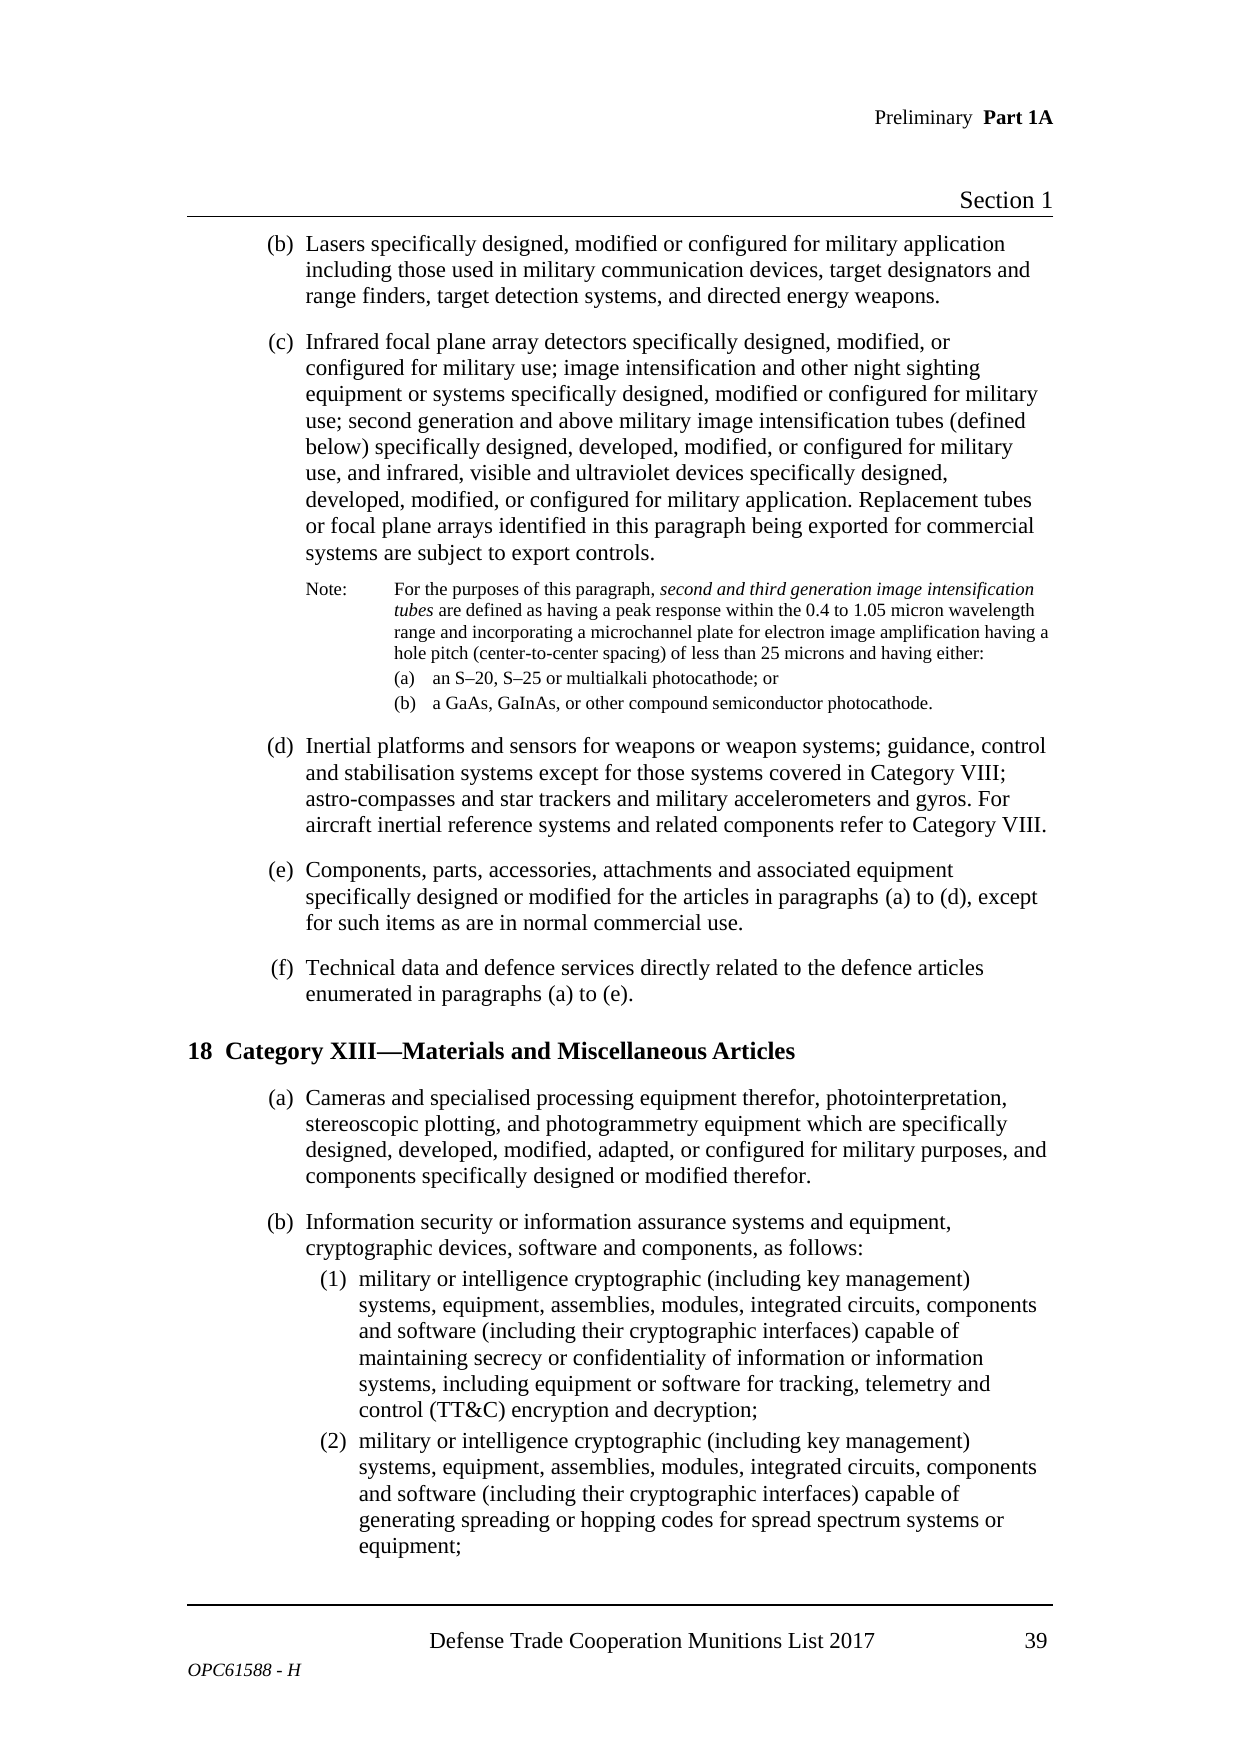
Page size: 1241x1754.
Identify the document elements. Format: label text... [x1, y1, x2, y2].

text (2) military or intelligence cryptographic (including key management) systems, equipment, assemblies, modules, integrated circuits, components and software (including their cryptographic interfaces) capable of generating spreading or hopping codes for spread spectrum systems or equipment; [187, 1427, 1053, 1559]
text 18 Category XIII—Materials and Miscellaneous Articles [187, 1036, 1053, 1065]
text (1) military or intelligence cryptographic (including key management) systems, equipment, assemblies, modules, integrated circuits, components and software (including their cryptographic interfaces) capable of maintaining secrecy or confidentiality of information or information systems, including equipment or software for tracking, telemetry and control (TT&C) encryption and decryption; [187, 1264, 1053, 1423]
text (f) Technical data and defence services directly related to the defence articles enumerated in paragraphs (a) to (e). [187, 954, 1053, 1007]
text (d) Inertial platforms and sensors for weapons or weapon systems; guidance, control and stabilisation systems except for those systems covered in Category VIII; astro-compasses and star trackers and military accelerometers and gyros. For aircraft inertial reference systems and related components refer to Category VIII. [187, 732, 1053, 838]
text (b) Lasers specifically designed, modified or configured for military application including those used in military communication devices, target designators and range finders, target detection systems, and directed energy weapons. [187, 230, 1053, 309]
text (b) Information security or information assurance systems and equipment, cryptographic devices, software and components, as follows: [187, 1208, 1053, 1260]
text (a) Cameras and specialised processing equipment therefor, photointerpretation, stereoscopic plotting, and photogrammetry equipment which are specifically designed, developed, modified, adapted, or configured for military purposes, and components specifically designed or modified therefor. [187, 1083, 1053, 1189]
text Note: For the purposes of this paragraph, second and third generation image intensification tubes are defined as having a peak response within the 0.4 to 1.05 micron wavelength range and incorporating a microchannel plate for electron image amplification having a hole pitch (center-to-center spacing) of less than 25 microns and having either: [305, 578, 1053, 664]
text (b) a GaAs, GaInAs, or other compound semiconductor photocathode. [394, 693, 1053, 713]
text (a) an S–20, S–25 or multialkali photocathode; or [394, 668, 1053, 689]
text (e) Components, parts, accessories, attachments and associated equipment specifically designed or modified for the articles in paragraphs (a) to (d), except for such items as are in normal commercial use. [187, 856, 1053, 935]
text (c) Infrared focal plane array detectors specifically designed, modified, or configured for military use; image intensification and other night sighting equipment or systems specifically designed, modified or configured for military use; second generation and above military image intensification tubes (defined below) specifically designed, developed, modified, or configured for military use, and infrared, visible and ultraviolet devices specifically designed, developed, modified, or configured for military application. Replacement tubes or focal plane arrays identified in this paragraph being exported for commercial systems are subject to export controls. [187, 328, 1053, 565]
